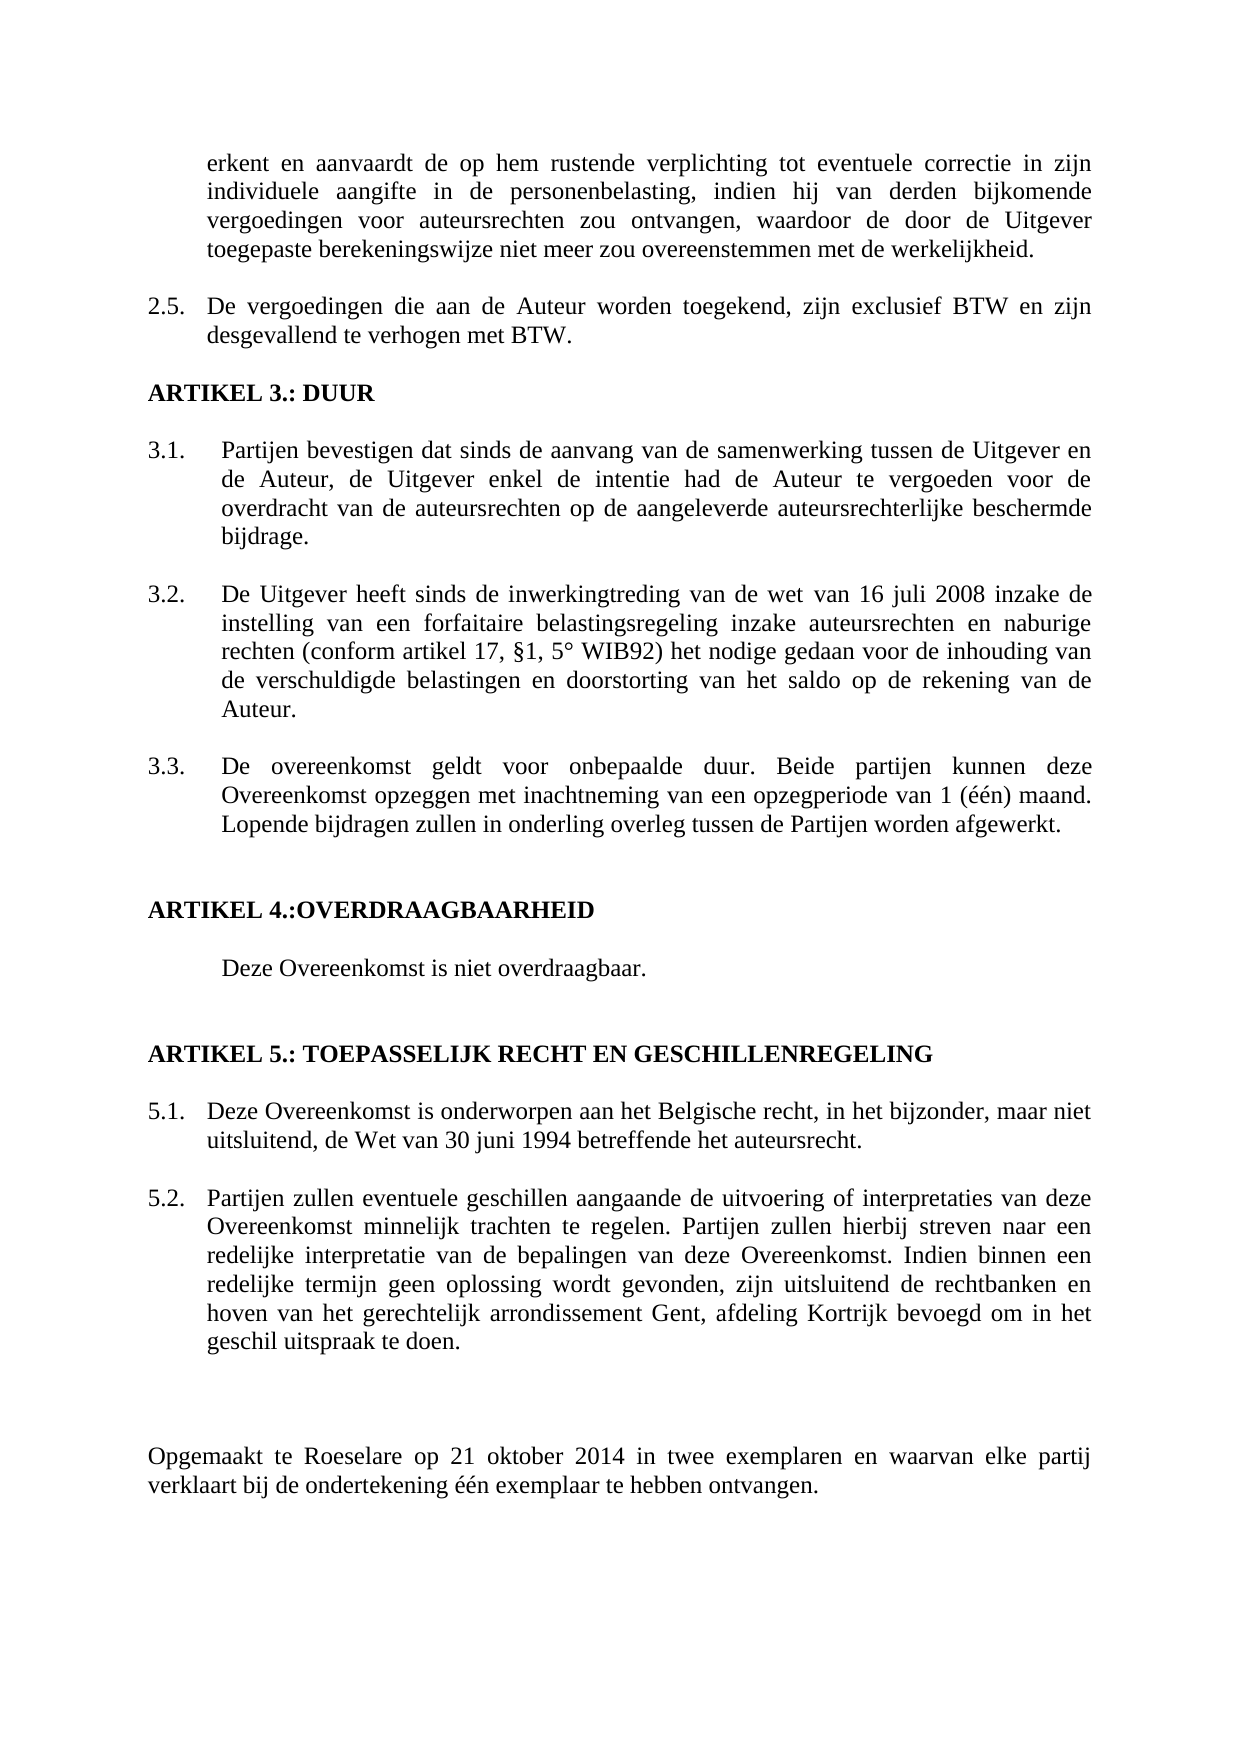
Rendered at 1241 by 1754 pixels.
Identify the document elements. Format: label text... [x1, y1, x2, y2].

text Opgemaakt te Roeselare op 21 oktober 2014 in twee exemplaren en waarvan elke partij verklaart bij de ondertekening één exemplaar te hebben ontvangen. [148, 1441, 1093, 1499]
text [207, 148, 1093, 263]
text 3.2. De Uitgever heeft sinds de inwerkingtreding van de wet van 16 juli 2008 inzake de instelling van een forfaitaire belastingsregeling inzake auteursrechten en naburige rechten (conform artikel 17, §1, 5° WIB92) het nodige gedaan voor de inhouding van de verschuldigde belastingen en doorstorting van het saldo op de rekening van de Auteur. [148, 579, 1093, 723]
text 5.2. Partijen zullen eventuele geschillen aangaande de uitvoering of interpretaties van deze Overeenkomst minnelijk trachten te regelen. Partijen zullen hierbij streven naar een redelijke interpretatie van de bepalingen van deze Overeenkomst. Indien binnen een redelijke termijn geen oplossing wordt gevonden, zijn uitsluitend de rechtbanken en hoven van het gerechtelijk arrondissement Gent, afdeling Kortrijk bevoegd om in het geschil uitspraak te doen. [148, 1183, 1093, 1355]
text Deze Overeenkomst is niet overdraagbaar. [148, 953, 1093, 981]
text 5.1. Deze Overeenkomst is onderworpen aan het Belgische recht, in het bijzonder, maar niet uitsluitend, de Wet van 30 juni 1994 betreffende het auteursrecht. [148, 1096, 1093, 1154]
text 3.1. Partijen bevestigen dat sinds de aanvang van de samenwerking tussen de Uitgever en de Auteur, de Uitgever enkel de intentie had de Auteur te vergoeden voor de overdracht van de auteursrechten op de aangeleverde auteursrechterlijke beschermde bijdrage. [148, 435, 1093, 550]
text 3.3. De overeenkomst geldt voor onbepaalde duur. Beide partijen kunnen deze Overeenkomst opzeggen met inachtneming van een opzegperiode van 1 (één) maand. Lopende bijdragen zullen in onderling overleg tussen de Partijen worden afgewerkt. [148, 751, 1093, 838]
text ARTIKEL 3.: DUUR [148, 378, 1093, 406]
text ARTIKEL 4.:OVERDRAAGBAARHEID [148, 895, 1093, 924]
text ARTIKEL 5.: TOEPASSELIJK RECHT EN GESCHILLENREGELING [148, 1039, 1093, 1068]
text 2.5. De vergoedingen die aan de Auteur worden toegekend, zijn exclusief BTW en zijn desgevallend te verhogen met BTW. [148, 291, 1093, 349]
